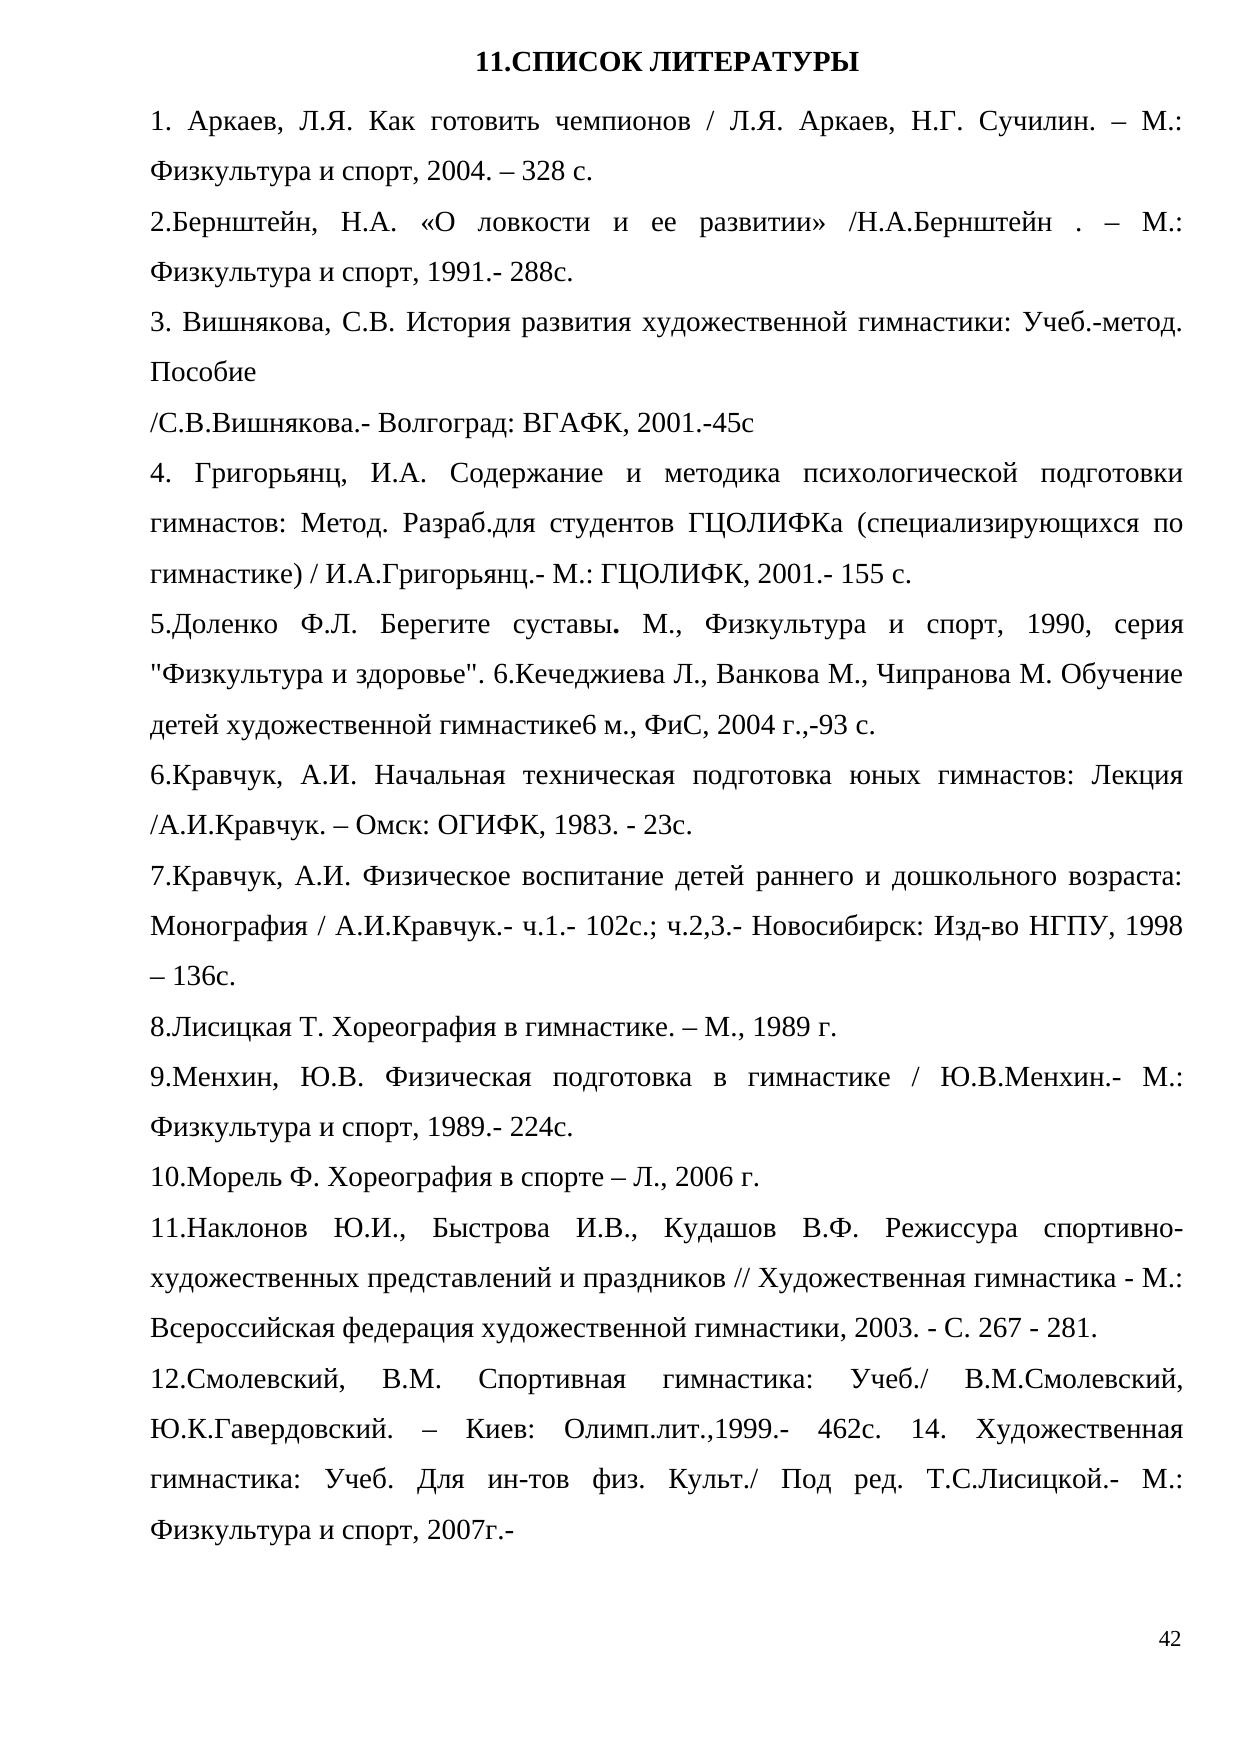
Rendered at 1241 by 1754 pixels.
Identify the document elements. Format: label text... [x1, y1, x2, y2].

list 11.Наклонов Ю.И., Быстрова И.В., Кудашов В.Ф. Режиссура спортивно-художественных представлений и праздников // Художественная гимнастика - М.: Всероссийская федерация художественной гимнастики, 2003. - С. 267 - 281. [150, 1210, 1184, 1344]
text /С.В.Вишнякова.- Волгоград: ВГАФК, 2001.-45с [150, 405, 1184, 438]
list 4. Григорьянц, И.А. Содержание и методика психологической подготовки гимнастов: Метод. Разраб.для студентов ГЦОЛИФКа (специализирующихся по гимнастике) / И.А.Григорьянц.- М.: ГЦОЛИФК, 2001.- 155 с. [150, 455, 1184, 589]
text 2.Бернштейн, Н.А. «О ловкости и ее развитии» /Н.А.Бернштейн . – М.: Физкультура и спорт, 1991.- 288с. [150, 204, 1184, 287]
list 9.Менхин, Ю.В. Физическая подготовка в гимнастике / Ю.В.Менхин.- М.: Физкультура и спорт, 1989.- 224с. [150, 1059, 1184, 1143]
list 6.Кравчук, А.И. Начальная техническая подготовка юных гимнастов: Лекция /А.И.Кравчук. – Омск: ОГИФК, 1983. - 23с. [150, 757, 1184, 841]
text 5.Доленко Ф.Л. Берегите суставы. М., Физкультура и спорт, 1990, серия "Физкультура и здоровье". 6.Кечеджиева Л., Ванкова М., Чипранова М. Обучение детей художественной гимнастике6 м., ФиС, 2004 г.,-93 с. [150, 606, 1184, 740]
text 3. Вишнякова, С.В. История развития художественной гимнастики: Учеб.-метод. Пособие [150, 304, 1184, 388]
list 12.Смолевский, В.М. Спортивная гимнастика: Учеб./ В.М.Смолевский, Ю.К.Гавердовский. – Киев: Олимп.лит.,1999.- 462с. 14. Художественная гимнастика: Учеб. Для ин-тов физ. Культ./ Под ред. Т.С.Лисицкой.- М.: Физкультура и спорт, 2007г.- [150, 1361, 1184, 1545]
list 7.Кравчук, А.И. Физическое воспитание детей раннего и дошкольного возраста: Монография / А.И.Кравчук.- ч.1.- 102с.; ч.2,3.- Новосибирск: Изд-во НГПУ, 1998 – 136с. [150, 858, 1184, 992]
subtitle 11.СПИСОК ЛИТЕРАТУРЫ [150, 44, 1184, 78]
text 10.Морель Ф. Хореография в спорте – Л., 2006 г. [150, 1159, 1184, 1193]
list 1. Аркаев, Л.Я. Как готовить чемпионов / Л.Я. Аркаев, Н.Г. Сучилин. – М.: Физкультура и спорт, 2004. – 328 с. [150, 103, 1184, 187]
text 8.Лисицкая Т. Хореография в гимнастике. – М., 1989 г. [150, 1009, 1184, 1042]
